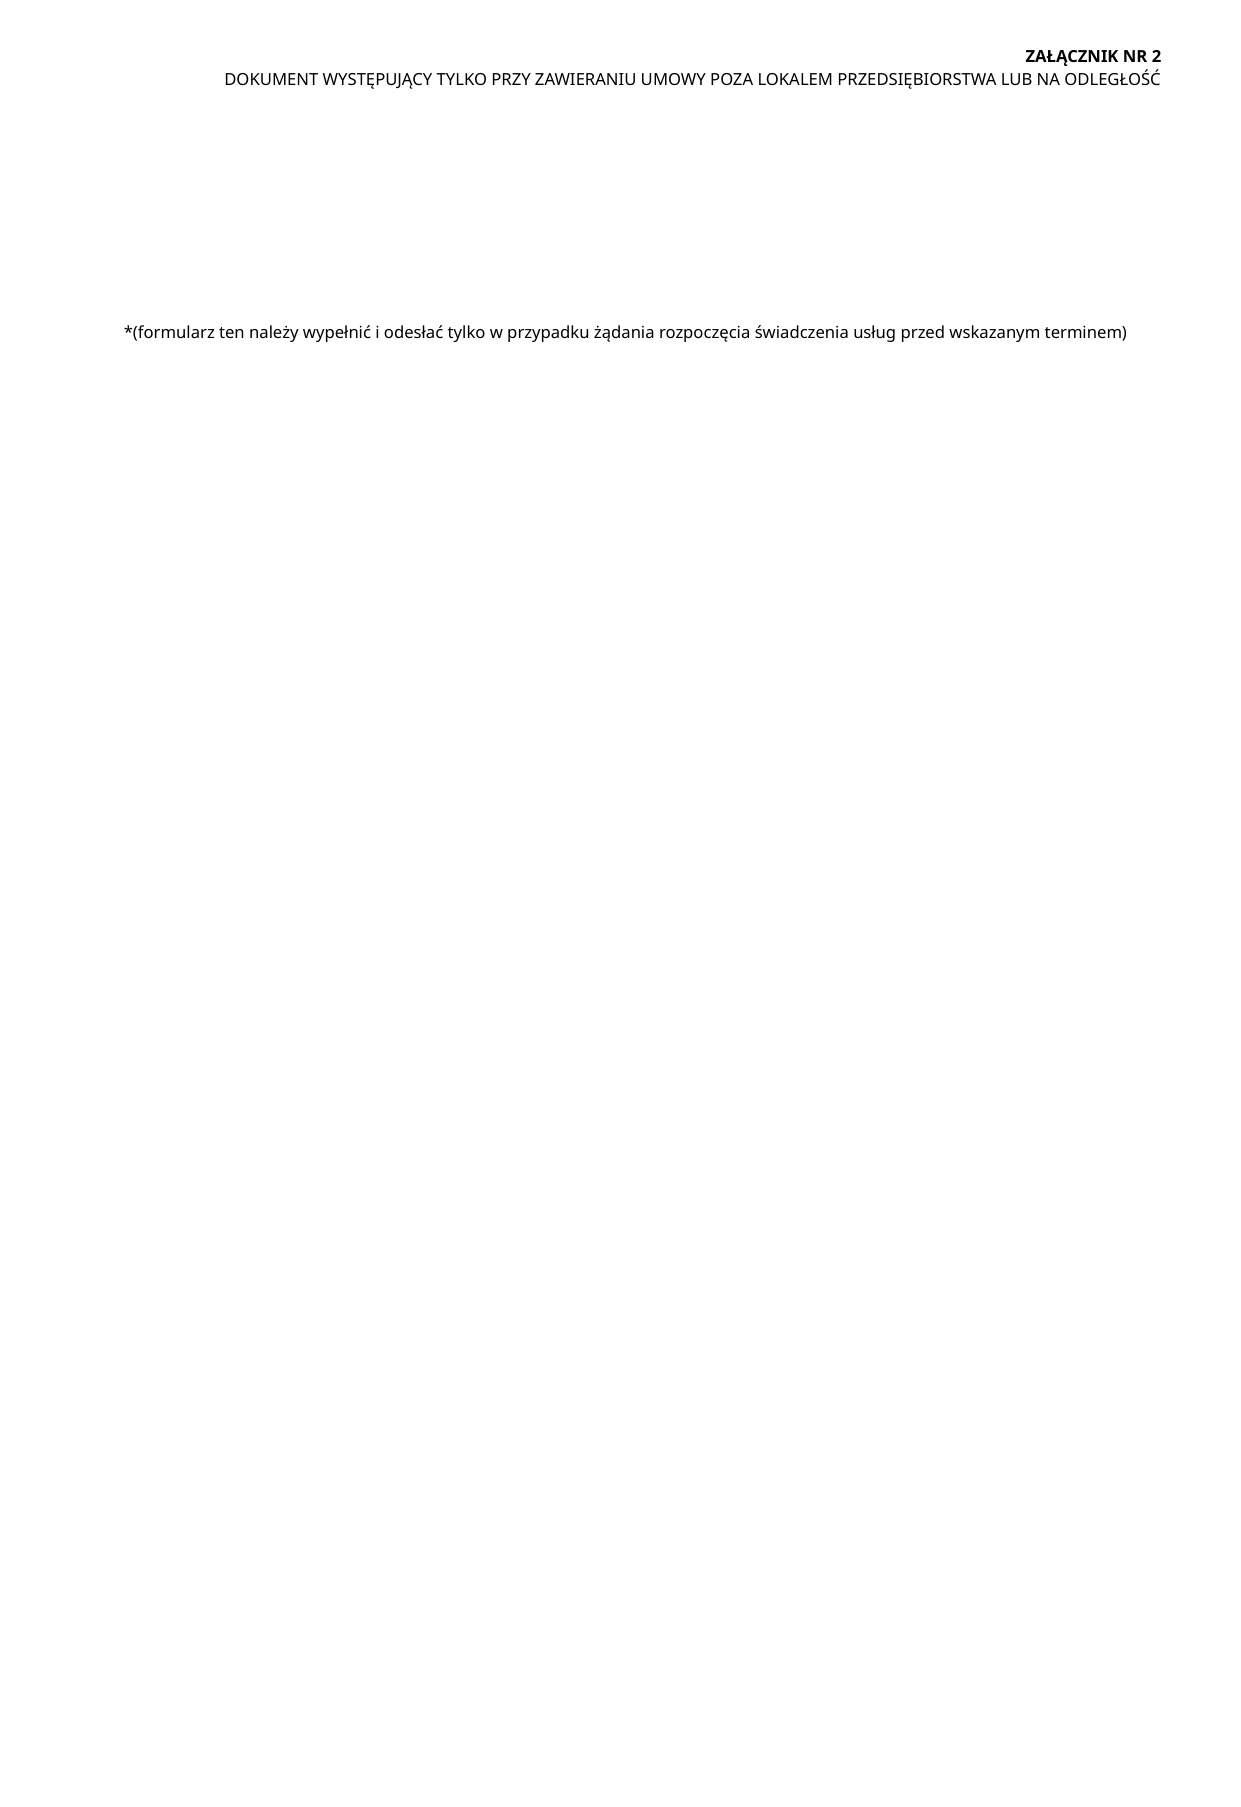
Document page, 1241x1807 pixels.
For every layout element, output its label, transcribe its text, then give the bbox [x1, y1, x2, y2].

text *(formularz ten należy wypełnić i odesłać tylko w przypadku żądania rozpoczęcia świadczenia usług przed wskazanym terminem) [123, 320, 1161, 343]
